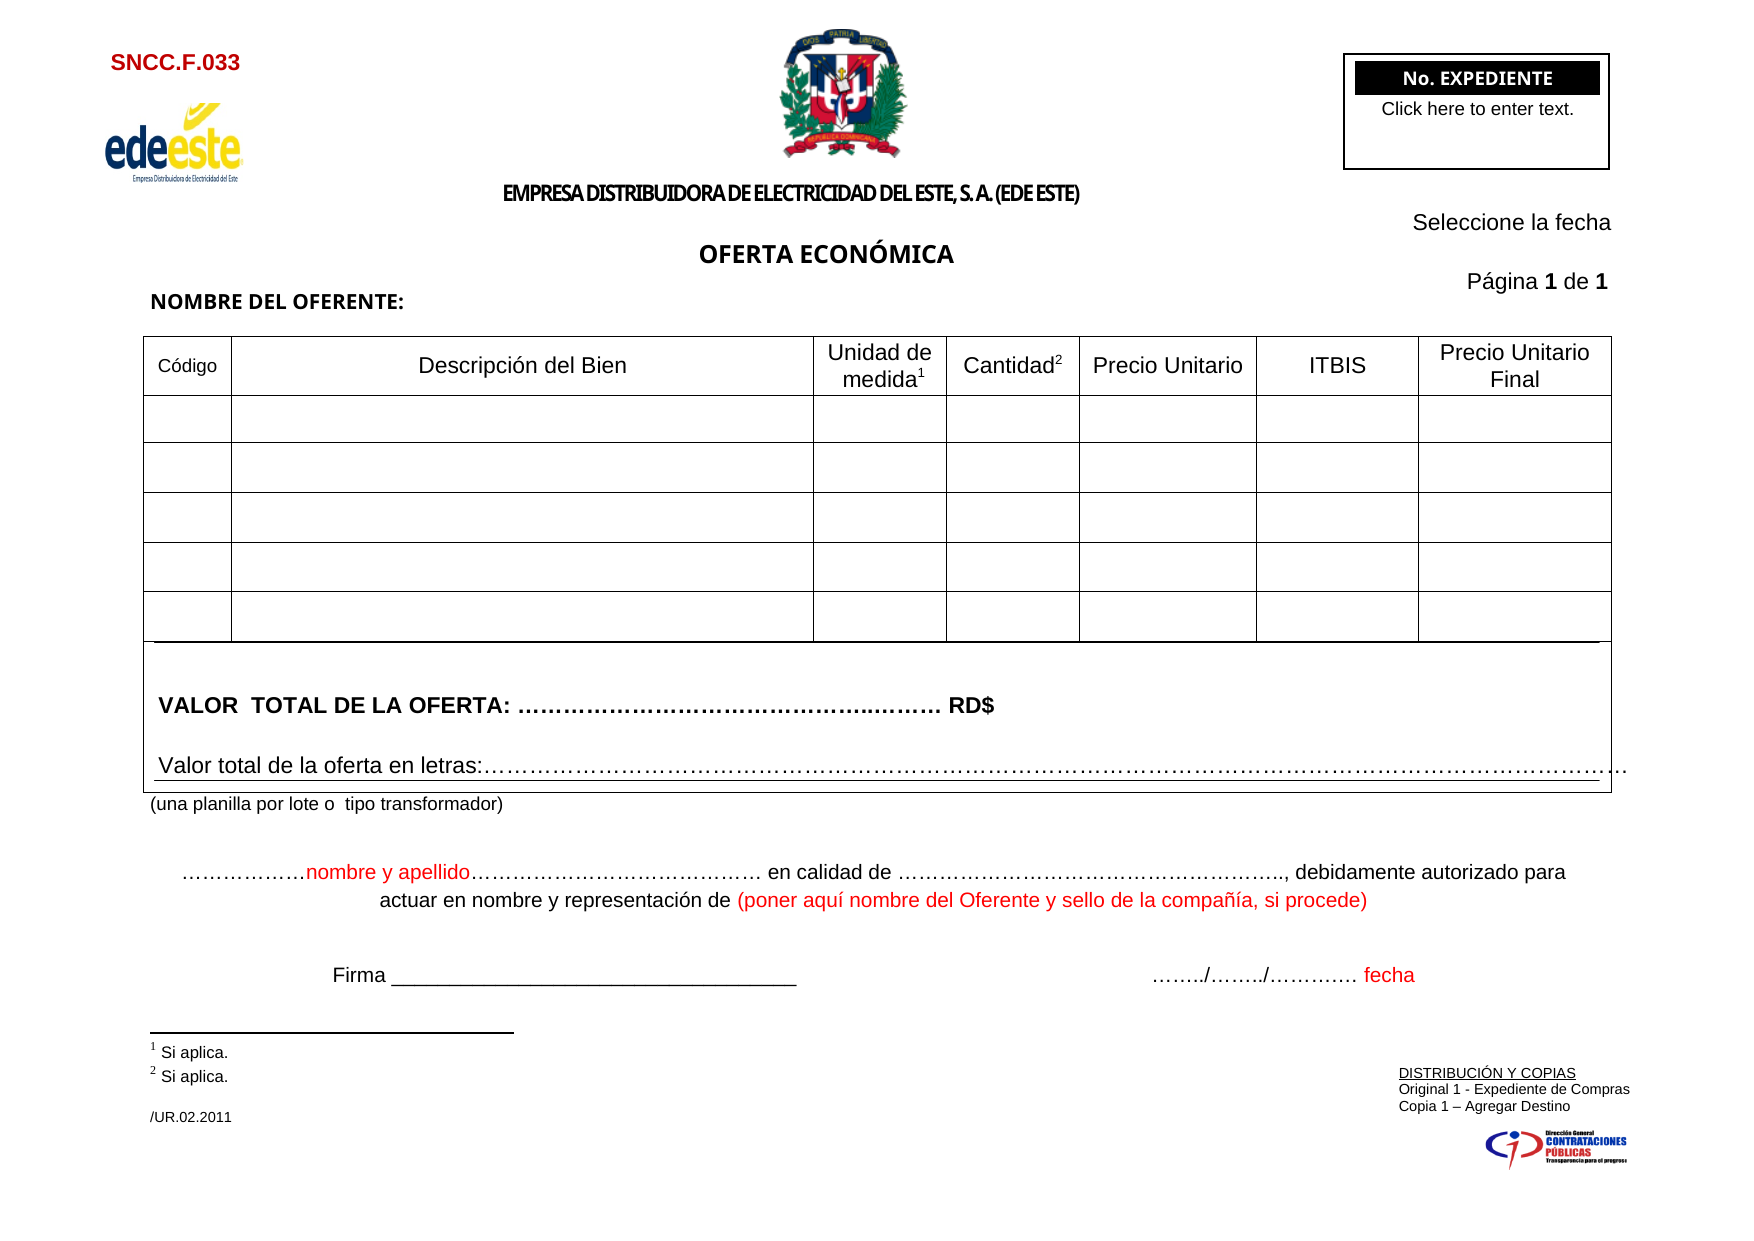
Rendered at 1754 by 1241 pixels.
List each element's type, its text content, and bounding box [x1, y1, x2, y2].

table_cell [1257, 592, 1418, 641]
table_cell [1080, 396, 1256, 442]
table_header Descripción del Bien [232, 337, 813, 394]
table_cell [1080, 493, 1256, 541]
table_cell [814, 592, 946, 641]
table_cell [1080, 543, 1256, 591]
table_cell [1419, 396, 1611, 442]
table_cell [232, 443, 813, 492]
table_cell [144, 543, 231, 591]
table_cell [232, 592, 813, 641]
table_cell [947, 592, 1079, 641]
table_cell [814, 396, 946, 442]
table_cell [814, 493, 946, 541]
table_cell [947, 396, 1079, 442]
table_header Precio Unitario [1080, 337, 1256, 394]
table_cell [1419, 543, 1611, 591]
table_cell [144, 493, 231, 541]
text Firma ___________________________________ ……../……../……….… fecha [150, 963, 1597, 987]
picture [779, 29, 908, 158]
text ………………nombre y apellido…………………………………… en calidad de ……………………………………………….., debidamente autorizado para actuar en nombre y representación de (poner aquí nombre del Oferente y sello de la compañía, si procede) [150, 860, 1597, 911]
table_cell [232, 396, 813, 442]
table_cell VALOR TOTAL DE LA OFERTA: ………………………………………..……… RD$ Valor total de la oferta en letras:…………………………………………………………………………………………………………………………………… [144, 642, 1611, 792]
picture [105, 103, 244, 183]
table_cell [144, 396, 231, 442]
table_cell [947, 443, 1079, 492]
text (una planilla por lote o tipo transformador) [150, 793, 1604, 814]
table_cell [144, 443, 231, 492]
table_header Código [144, 337, 231, 394]
table_cell [1080, 443, 1256, 492]
table_cell [1257, 443, 1418, 492]
table_cell [1419, 493, 1611, 541]
table_header Unidad de medida [814, 337, 946, 394]
text nombre del oferente: [150, 287, 1604, 315]
table_cell [1419, 443, 1611, 492]
table_cell [232, 493, 813, 541]
picture [1485, 1130, 1627, 1170]
table_header Precio Unitario Final [1419, 337, 1611, 394]
table_cell [1419, 592, 1611, 641]
table_cell [1257, 396, 1418, 442]
table_cell [232, 543, 813, 591]
table_cell [814, 543, 946, 591]
table_cell [1080, 592, 1256, 641]
table_header Cantidad [947, 337, 1079, 394]
table_cell [814, 443, 946, 492]
table_cell [144, 592, 231, 641]
table_header ITBIS [1257, 337, 1418, 394]
table_cell [1257, 493, 1418, 541]
table_cell [947, 493, 1079, 541]
table_cell [1257, 543, 1418, 591]
table_cell [947, 543, 1079, 591]
